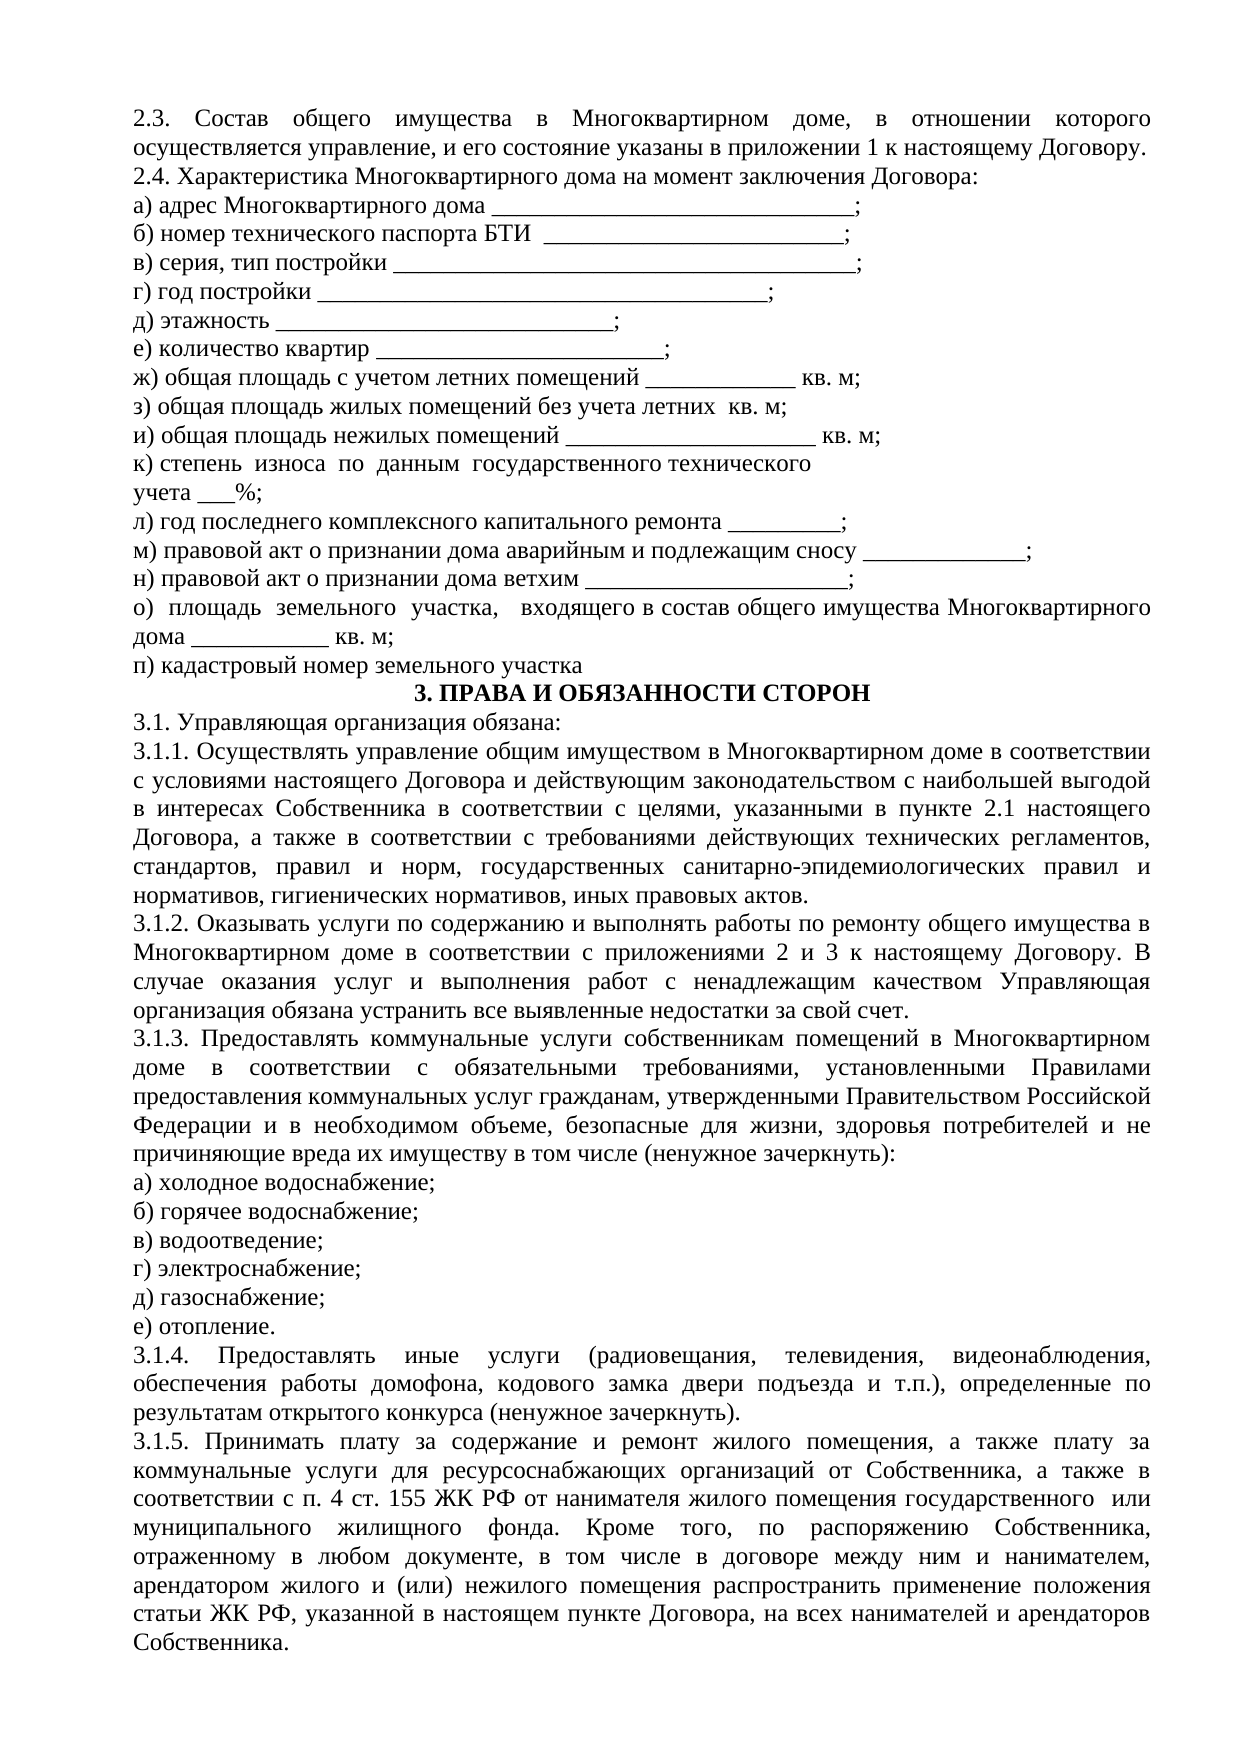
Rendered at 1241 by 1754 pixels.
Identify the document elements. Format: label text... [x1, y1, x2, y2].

text 2.4. Характеристика Многоквартирного дома на момент заключения Договора: [133, 161, 1152, 190]
text м) правовой акт о признании дома аварийным и подлежащим сносу _____________; [133, 535, 1152, 563]
text 3.1.1. Осуществлять управление общим имуществом в Многоквартирном доме в соответствии с условиями настоящего Договора и действующим законодательством с наибольшей выгодой в интересах Собственника в соответствии с целями, указанными в пункте 2.1 настоящего Договора, а также в соответствии с требованиями действующих технических регламентов, стандартов, правил и норм, государственных санитарно-эпидемиологических правил и нормативов, гигиенических нормативов, иных правовых актов. [133, 736, 1152, 908]
text з) общая площадь жилых помещений без учета летних кв. м; [133, 391, 1152, 420]
text 3.1.4. Предоставлять иные услуги (радиовещания, телевидения, видеонаблюдения, обеспечения работы домофона, кодового замка двери подъезда и т.п.), определенные по результатам открытого конкурса (ненужное зачеркнуть). [133, 1340, 1152, 1426]
text 3.1.2. Оказывать услуги по содержанию и выполнять работы по ремонту общего имущества в Многоквартирном доме в соответствии с приложениями 2 и 3 к настоящему Договору. В случае оказания услуг и выполнения работ с ненадлежащим качеством Управляющая организация обязана устранить все выявленные недостатки за свой счет. [133, 908, 1152, 1023]
text а) адрес Многоквартирного дома _____________________________; [133, 190, 1152, 218]
text н) правовой акт о признании дома ветхим _____________________; [133, 563, 1152, 592]
text е) количество квартир _______________________; [133, 333, 1152, 362]
text д) этажность ___________________________; [133, 305, 1152, 333]
text 3. ПРАВА И ОБЯЗАННОСТИ СТОРОН [133, 678, 1152, 707]
text к) степень износа по данным государственного технического [133, 448, 1152, 477]
text б) горячее водоснабжение; [133, 1196, 1152, 1225]
text в) серия, тип постройки _____________________________________; [133, 247, 1152, 276]
text л) год последнего комплексного капитального ремонта _________; [133, 506, 1152, 535]
text в) водоотведение; [133, 1225, 1152, 1253]
text а) холодное водоснабжение; [133, 1167, 1152, 1196]
text 3.1.3. Предоставлять коммунальные услуги собственникам помещений в Многоквартирном доме в соответствии с обязательными требованиями, установленными Правилами предоставления коммунальных услуг гражданам, утвержденными Правительством Российской Федерации и в необходимом объеме, безопасные для жизни, здоровья потребителей и не причиняющие вреда их имуществу в том числе (ненужное зачеркнуть): [133, 1023, 1152, 1167]
text г) электроснабжение; [133, 1253, 1152, 1282]
text о) площадь земельного участка, входящего в состав общего имущества Многоквартирного дома ___________ кв. м; [133, 592, 1152, 650]
text 3.1. Управляющая организация обязана: [133, 707, 1152, 736]
text и) общая площадь нежилых помещений ____________________ кв. м; [133, 420, 1152, 448]
text п) кадастровый номер земельного участка [133, 650, 1152, 678]
text учета ___%; [133, 477, 1152, 506]
text ж) общая площадь с учетом летних помещений ____________ кв. м; [133, 362, 1152, 391]
text е) отопление. [133, 1311, 1152, 1340]
text д) газоснабжение; [133, 1282, 1152, 1311]
text 2.3. Состав общего имущества в Многоквартирном доме, в отношении которого осуществляется управление, и его состояние указаны в приложении 1 к настоящему Договору. [133, 103, 1152, 161]
text 3.1.5. Принимать плату за содержание и ремонт жилого помещения, а также плату за коммунальные услуги для ресурсоснабжающих организаций от Собственника, а также в соответствии с п. 4 ст. 155 ЖК РФ от нанимателя жилого помещения государственного или муниципального жилищного фонда. Кроме того, по распоряжению Собственника, отраженному в любом документе, в том числе в договоре между ним и нанимателем, арендатором жилого и (или) нежилого помещения распространить применение положения статьи ЖК РФ, указанной в настоящем пункте Договора, на всех нанимателей и арендаторов Собственника. [133, 1426, 1152, 1656]
text г) год постройки ____________________________________; [133, 276, 1152, 305]
text б) номер технического паспорта БТИ ________________________; [133, 218, 1152, 247]
